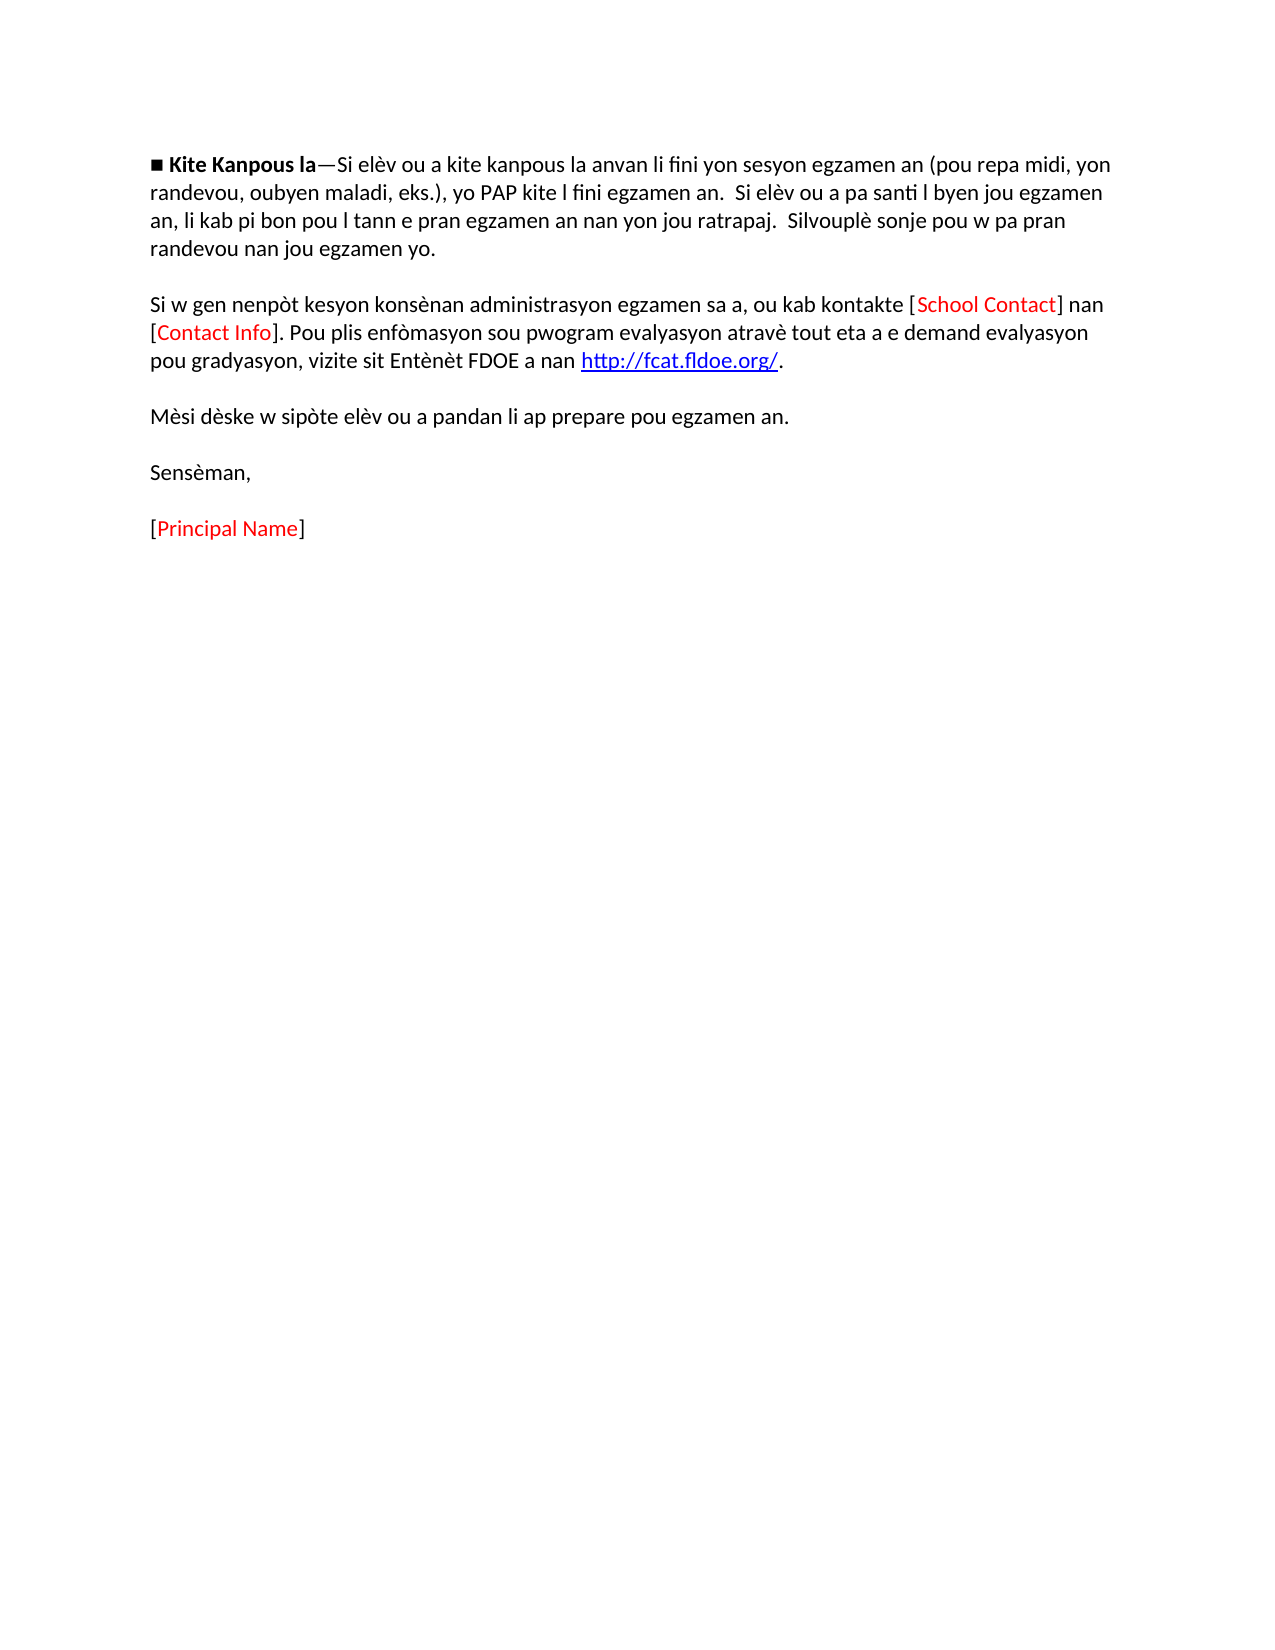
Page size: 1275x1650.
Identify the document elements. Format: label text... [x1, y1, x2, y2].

text Si w gen nenpòt kesyon konsènan administrasyon egzamen sa a, ou kab kontakte [School Contact] nan [Contact Info]. Pou plis enfòmasyon sou pwogram evalyasyon atravè tout eta a e demand evalyasyon pou gradyasyon, vizite sit Entènèt FDOE a nan http://fcat.fldoe.org/. [150, 290, 1125, 374]
text [Principal Name] [150, 514, 1125, 542]
text Sensèman, [150, 458, 1125, 486]
text ■ Kite Kanpous la—Si elèv ou a kite kanpous la anvan li fini yon sesyon egzamen an (pou repa midi, yon randevou, oubyen maladi, eks.), yo PAP kite l fini egzamen an. Si elèv ou a pa santi l byen jou egzamen an, li kab pi bon pou l tann e pran egzamen an nan yon jou ratrapaj. Silvouplè sonje pou w pa pran randevou nan jou egzamen yo. [150, 150, 1125, 262]
text Mèsi dèske w sipòte elèv ou a pandan li ap prepare pou egzamen an. [150, 402, 1125, 430]
